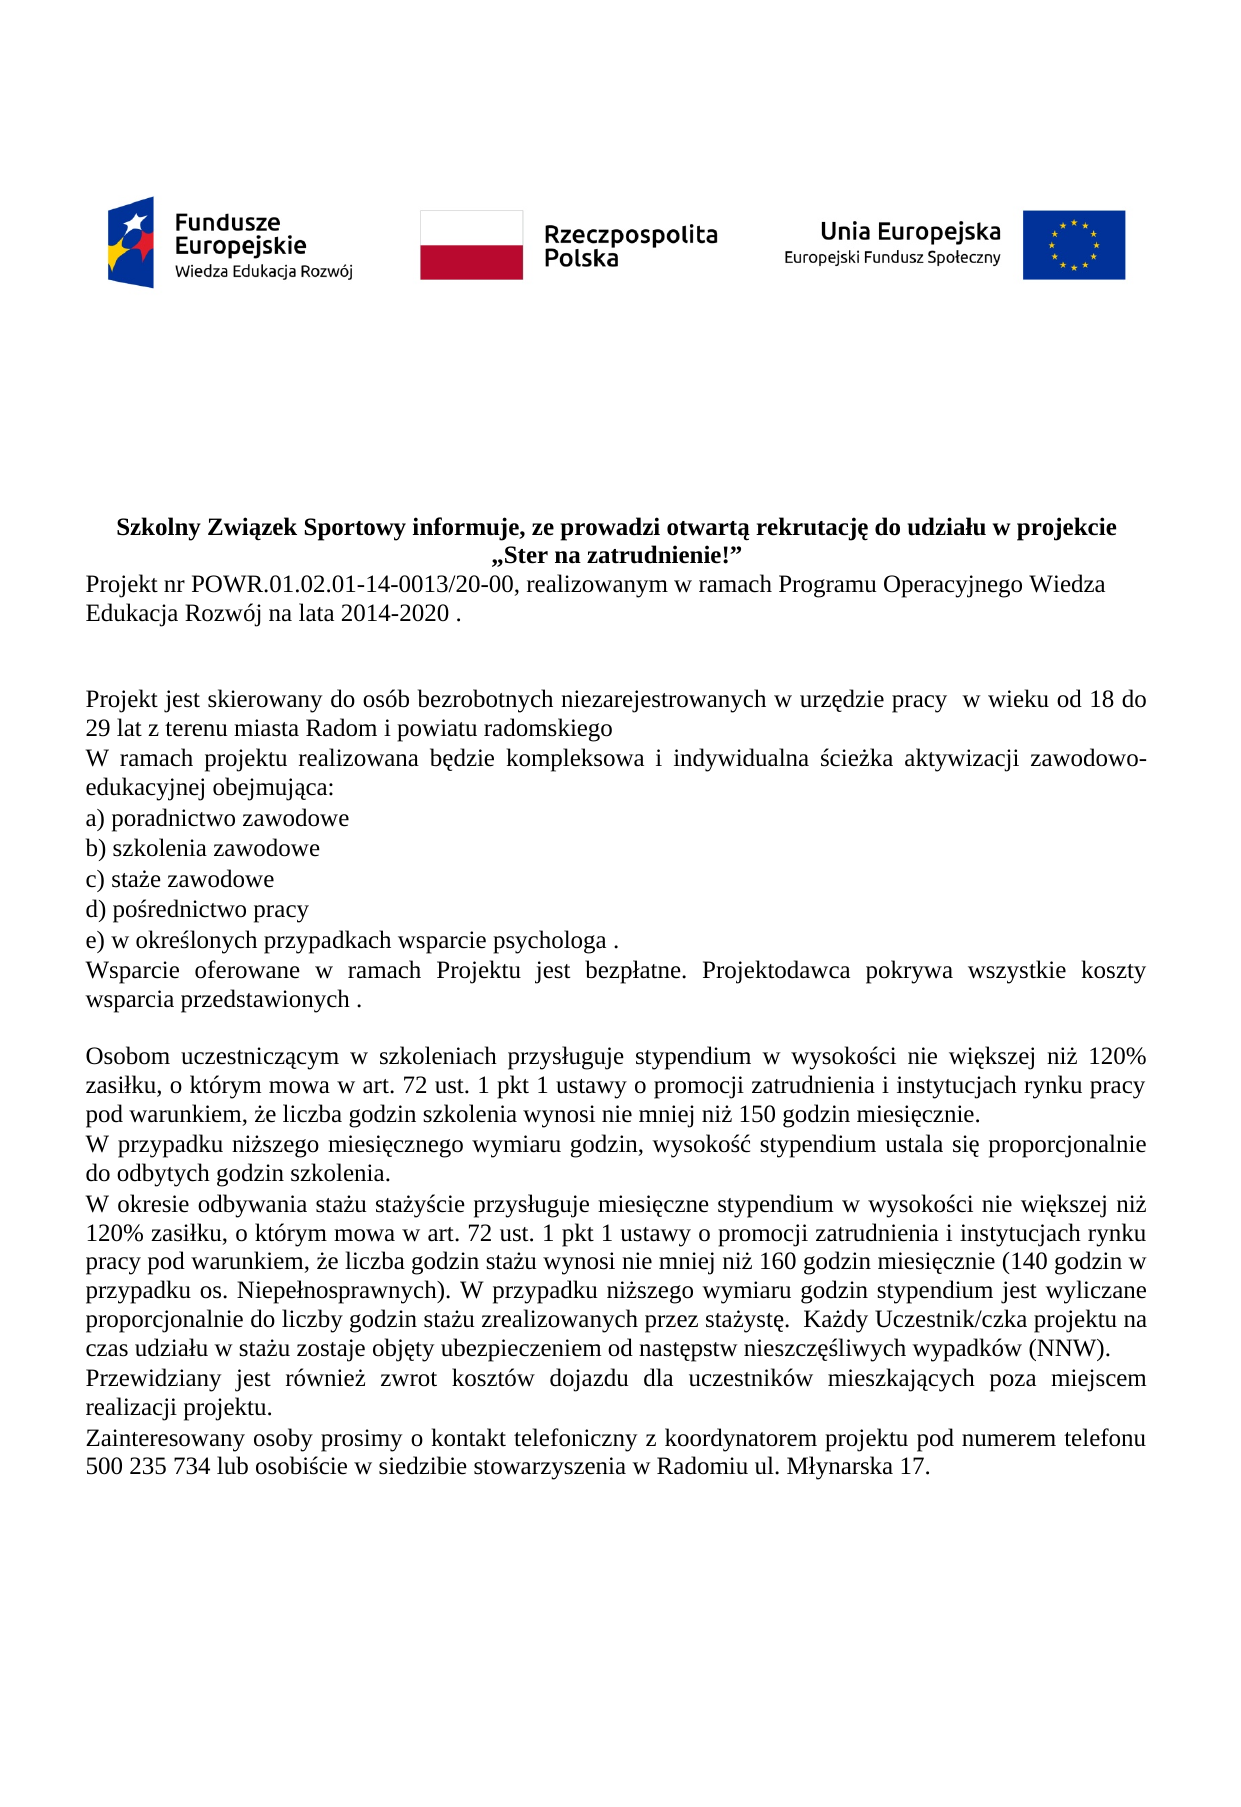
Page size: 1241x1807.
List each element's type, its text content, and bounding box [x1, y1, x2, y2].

text Projekt nr POWR.01.02.01-14-0013/20-00, realizowanym w ramach Programu Operacyjnego Wiedza Edukacja Rozwój na lata 2014-2020 . [85, 569, 1148, 627]
text W ramach projektu realizowana będzie kompleksowa i indywidualna ścieżka aktywizacji zawodowo-edukacyjnej obejmująca: [85, 743, 1148, 801]
picture [85, 173, 1148, 311]
text Osobom uczestniczącym w szkoleniach przysługuje stypendium w wysokości nie większej niż 120% zasiłku, o którym mowa w art. 72 ust. 1 pkt 1 ustawy o promocji zatrudnienia i instytucjach rynku pracy pod warunkiem, że liczba godzin szkolenia wynosi nie mniej niż 150 godzin miesięcznie. [85, 1041, 1148, 1128]
text Przewidziany jest również zwrot kosztów dojazdu dla uczestników mieszkających poza miejscem realizacji projektu. [85, 1363, 1148, 1421]
text W przypadku niższego miesięcznego wymiaru godzin, wysokość stypendium ustala się proporcjonalnie do odbytych godzin szkolenia. [85, 1129, 1148, 1187]
text „Ster na zatrudnienie!” [85, 540, 1148, 569]
text W okresie odbywania stażu stażyście przysługuje miesięczne stypendium w wysokości nie większej niż 120% zasiłku, o którym mowa w art. 72 ust. 1 pkt 1 ustawy o promocji zatrudnienia i instytucjach rynku pracy pod warunkiem, że liczba godzin stażu wynosi nie mniej niż 160 godzin miesięcznie (140 godzin w przypadku os. Niepełnosprawnych). W przypadku niższego wymiaru godzin stypendium jest wyliczane proporcjonalnie do liczby godzin stażu zrealizowanych przez stażystę. Każdy Uczestnik/czka projektu na czas udziału w stażu zostaje objęty ubezpieczeniem od następstw nieszczęśliwych wypadków (NNW). [85, 1189, 1148, 1361]
text e) w określonych przypadkach wsparcie psychologa . [85, 925, 1148, 953]
text b) szkolenia zawodowe [85, 833, 1148, 862]
text Szkolny Związek Sportowy informuje, ze prowadzi otwartą rekrutację do udziału w projekcie [85, 512, 1148, 540]
text c) staże zawodowe [85, 864, 1148, 892]
text d) pośrednictwo pracy [85, 894, 1148, 923]
text Projekt jest skierowany do osób bezrobotnych niezarejestrowanych w urzędzie pracy w wieku od 18 do 29 lat z terenu miasta Radom i powiatu radomskiego [85, 684, 1148, 742]
text Zainteresowany osoby prosimy o kontakt telefoniczny z koordynatorem projektu pod numerem telefonu 500 235 734 lub osobiście w siedzibie stowarzyszenia w Radomiu ul. Młynarska 17. [85, 1423, 1148, 1480]
text a) poradnictwo zawodowe [85, 803, 1148, 831]
text Wsparcie oferowane w ramach Projektu jest bezpłatne. Projektodawca pokrywa wszystkie koszty wsparcia przedstawionych . [85, 955, 1148, 1013]
